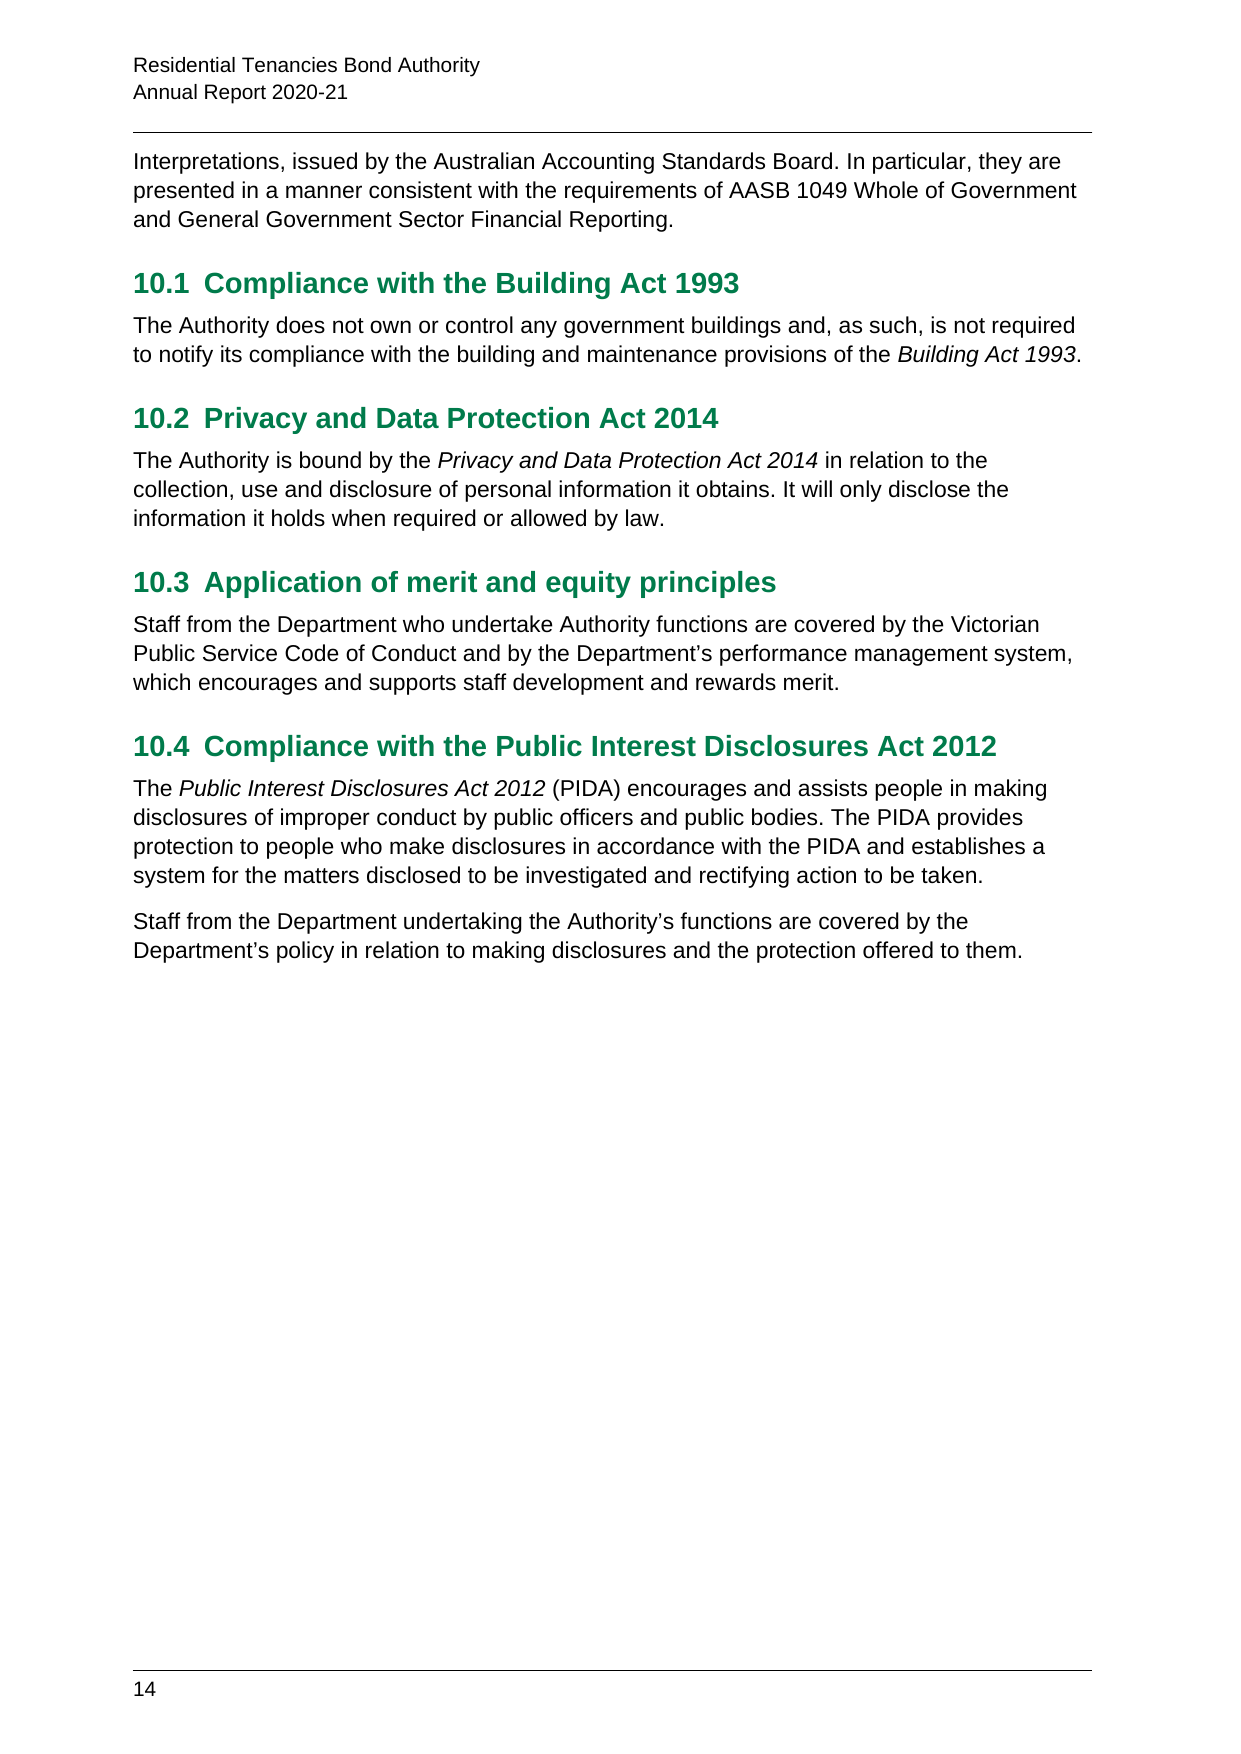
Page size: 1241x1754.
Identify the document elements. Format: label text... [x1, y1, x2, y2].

subtitle Compliance with the Building Act 1993 [133, 266, 1092, 299]
subtitle Privacy and Data Protection Act 2014 [133, 401, 1092, 434]
text The Public Interest Disclosures Act 2012 (PIDA) encourages and assists people in making disclosures of improper conduct by public officers and public bodies. The PIDA provides protection to people who make disclosures in accordance with the PIDA and establishes a system for the matters disclosed to be investigated and rectifying action to be taken. [133, 775, 1092, 889]
subtitle Compliance with the Public Interest Disclosures Act 2012 [133, 729, 1092, 763]
text Staff from the Department who undertake Authority functions are covered by the Victorian Public Service Code of Conduct and by the Department’s performance management system, which encourages and supports staff development and rewards merit. [133, 611, 1092, 696]
text The Authority is bound by the Privacy and Data Protection Act 2014 in relation to the collection, use and disclosure of personal information it obtains. It will only disclose the information it holds when required or allowed by law. [133, 447, 1092, 531]
text The Authority does not own or control any government buildings and, as such, is not required to notify its compliance with the building and maintenance provisions of the Building Act 1993. [133, 312, 1092, 367]
subtitle Application of merit and equity principles [133, 565, 1092, 599]
text Staff from the Department undertaking the Authority’s functions are covered by the Department’s policy in relation to making disclosures and the protection offered to them. [133, 908, 1092, 963]
